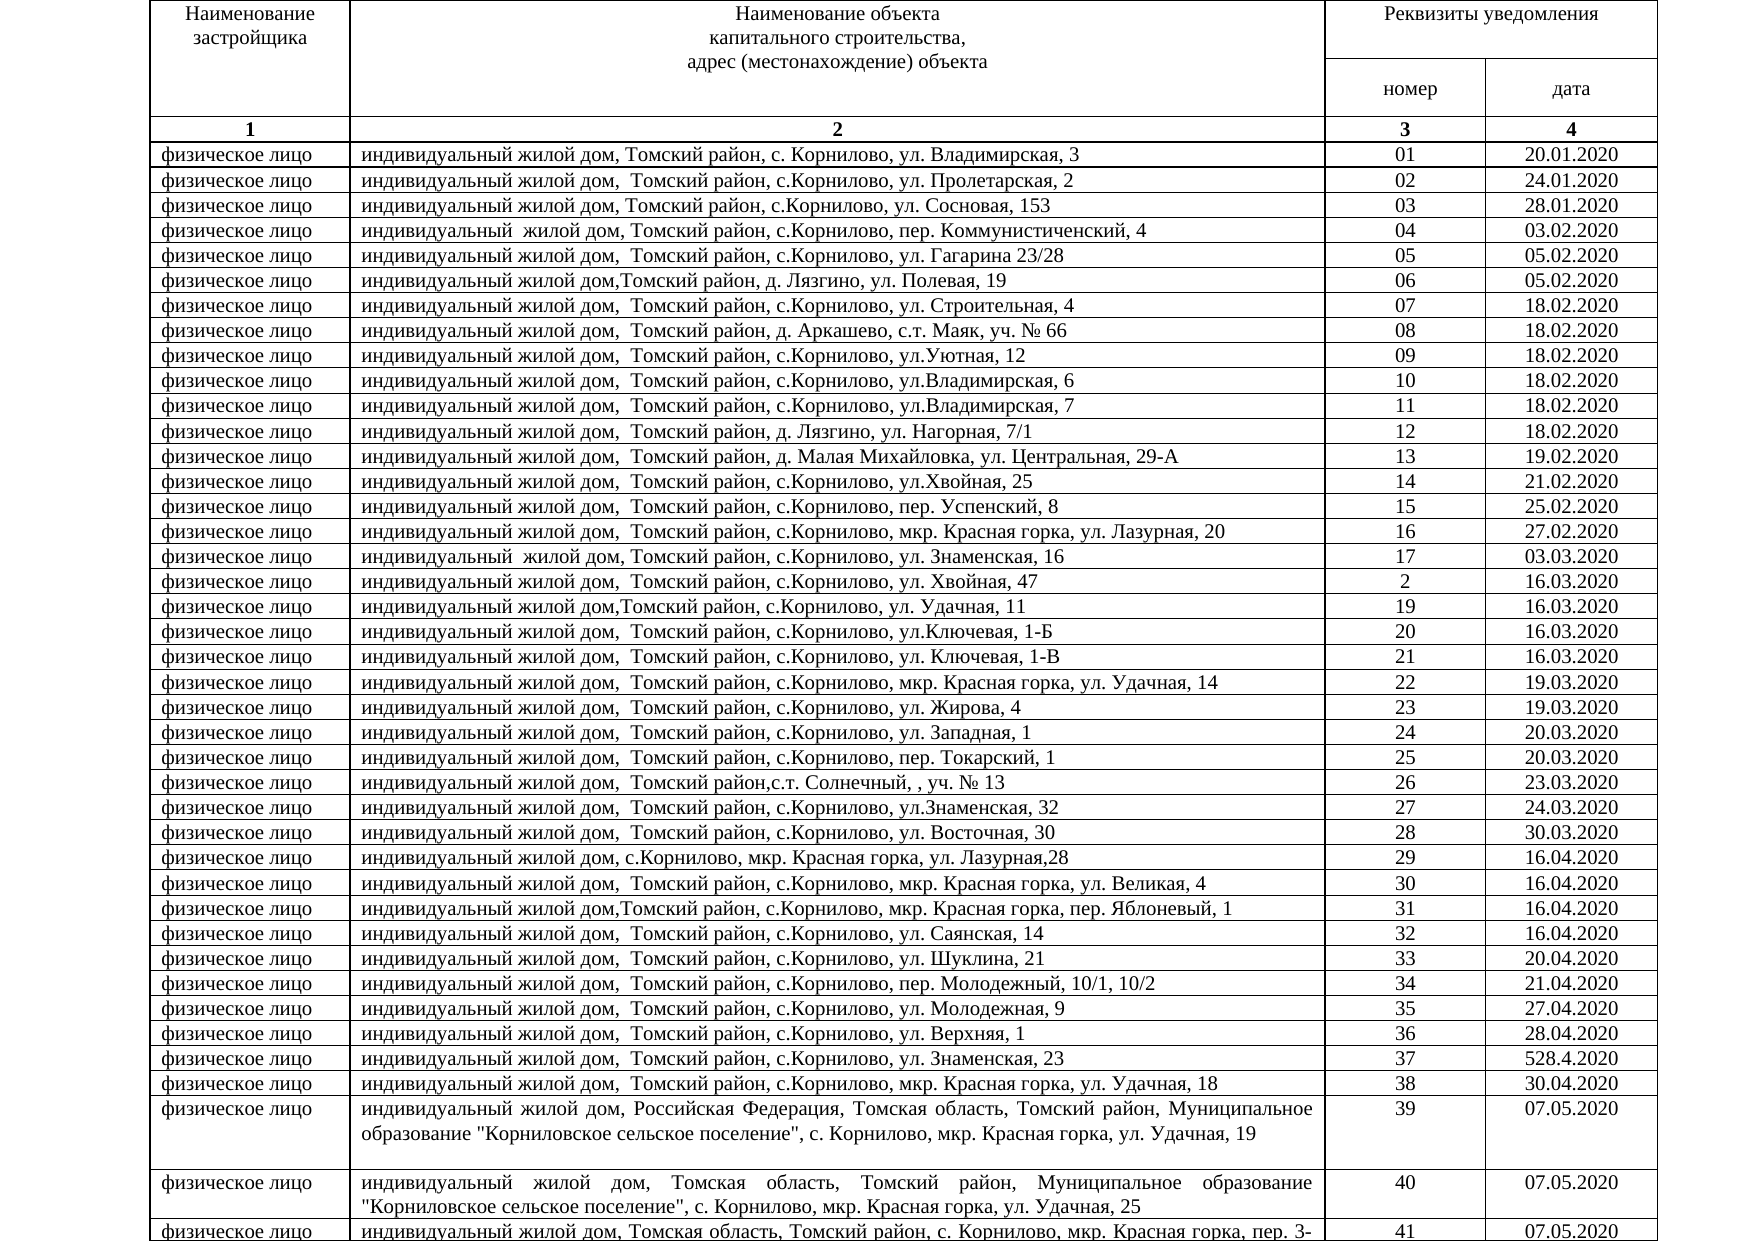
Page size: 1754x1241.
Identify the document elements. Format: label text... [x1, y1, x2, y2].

table_cell 38 [1326, 1071, 1485, 1095]
table_cell 22 [1326, 670, 1485, 694]
table_header Наименование объекта капитального строительства, адрес (местонахождение) объекта [351, 1, 1324, 116]
table_cell 16.03.2020 [1486, 645, 1657, 668]
table_cell 33 [1326, 946, 1485, 970]
table_cell 4 [1486, 117, 1657, 141]
table_cell 19.03.2020 [1486, 695, 1657, 719]
table_cell физическое лицо [151, 243, 349, 267]
table_cell физическое лицо [151, 1046, 349, 1070]
table_cell 23.03.2020 [1486, 770, 1657, 794]
table_cell 40 [1326, 1170, 1485, 1218]
table_cell 21.04.2020 [1486, 971, 1657, 995]
table_cell физическое лицо [151, 444, 349, 468]
table_cell 05 [1326, 243, 1485, 267]
table_cell физическое лицо [151, 594, 349, 618]
table_cell 19.02.2020 [1486, 444, 1657, 468]
table_cell физическое лицо [151, 946, 349, 970]
table_cell 03 [1326, 193, 1485, 217]
table_cell индивидуальный жилой дом, Томский район, с.Корнилово, пер. Успенский, 8 [351, 494, 1324, 518]
table_cell 07.05.2020 [1486, 1170, 1657, 1218]
table_cell 20 [1326, 619, 1485, 643]
table_cell индивидуальный жилой дом, Российская Федерация, Томская область, Томский район, Муниципальное образование "Корниловское сельское поселение", с. Корнилово, мкр. Красная горка, ул. Удачная, 19 [351, 1096, 1324, 1168]
table_cell индивидуальный жилой дом, Томский район, с.Корнилово, ул.Уютная, 12 [351, 343, 1324, 367]
table_cell физическое лицо [151, 469, 349, 493]
table_cell 36 [1326, 1021, 1485, 1045]
table_cell индивидуальный жилой дом,Томский район, д. Лязгино, ул. Полевая, 19 [351, 268, 1324, 292]
table_cell 07.05.2020 [1486, 1096, 1657, 1168]
table_cell 05.02.2020 [1486, 243, 1657, 267]
table_cell индивидуальный жилой дом, Томский район, с.Корнилово, мкр. Красная горка, ул. Великая, 4 [351, 870, 1324, 894]
table_cell индивидуальный жилой дом, Томский район, с.Корнилово, пер. Молодежный, 10/1, 10/2 [351, 971, 1324, 995]
table_cell физическое лицо [151, 293, 349, 317]
table_cell физическое лицо [151, 1170, 349, 1218]
table_cell 14 [1326, 469, 1485, 493]
table_cell индивидуальный жилой дом, Томский район, с.Корнилово, пер. Токарский, 1 [351, 745, 1324, 769]
table_cell физическое лицо [151, 1021, 349, 1045]
table_cell 20.01.2020 [1486, 143, 1657, 166]
table_cell дата [1486, 59, 1657, 116]
table_cell 16.04.2020 [1486, 845, 1657, 869]
table_cell физическое лицо [151, 670, 349, 694]
table_cell 19.03.2020 [1486, 670, 1657, 694]
table_cell физическое лицо [151, 770, 349, 794]
table_cell 03.02.2020 [1486, 218, 1657, 242]
table_cell 03.03.2020 [1486, 544, 1657, 568]
table_cell индивидуальный жилой дом, Томский район, с.Корнилово, мкр. Красная горка, ул. Удачная, 18 [351, 1071, 1324, 1095]
table_cell индивидуальный жилой дом, Томский район, с.Корнилово, ул. Пролетарская, 2 [351, 168, 1324, 192]
table_cell физическое лицо [151, 168, 349, 192]
table_cell 16.03.2020 [1486, 594, 1657, 618]
table_cell индивидуальный жилой дом, Томский район, д. Малая Михайловка, ул. Центральная, 29-А [351, 444, 1324, 468]
table_cell индивидуальный жилой дом, Томский район, с.Корнилово, ул. Восточная, 30 [351, 820, 1324, 844]
table_cell 20.03.2020 [1486, 720, 1657, 744]
table_cell индивидуальный жилой дом, Томский район, с.Корнилово, пер. Коммунистиченский, 4 [351, 218, 1324, 242]
table_cell 18.02.2020 [1486, 368, 1657, 392]
table_cell 41 [1326, 1219, 1485, 1240]
table_cell 11 [1326, 394, 1485, 417]
table_cell 17 [1326, 544, 1485, 568]
table_cell 18.02.2020 [1486, 419, 1657, 443]
table_cell 10 [1326, 368, 1485, 392]
table_cell 18.02.2020 [1486, 343, 1657, 367]
table_cell 13 [1326, 444, 1485, 468]
table_cell индивидуальный жилой дом, Томский район, с.Корнилово, ул. Западная, 1 [351, 720, 1324, 744]
table_cell физическое лицо [151, 218, 349, 242]
table_cell индивидуальный жилой дом, Томский район,с.т. Солнечный, , уч. № 13 [351, 770, 1324, 794]
table_cell индивидуальный жилой дом,Томский район, с.Корнилово, ул. Удачная, 11 [351, 594, 1324, 618]
table_cell индивидуальный жилой дом, Томская область, Томский район, с. Корнилово, мкр. Красная горка, пер. 3-ий Яблоневый, 4 [351, 1219, 1324, 1240]
table_cell 16 [1326, 519, 1485, 543]
table_cell индивидуальный жилой дом, Томский район, с.Корнилово, ул. Строительная, 4 [351, 293, 1324, 317]
table_cell индивидуальный жилой дом, Томский район, д. Аркашево, с.т. Маяк, уч. № 66 [351, 318, 1324, 342]
table_cell 35 [1326, 996, 1485, 1020]
table_cell физическое лицо [151, 419, 349, 443]
table_cell 12 [1326, 419, 1485, 443]
table_cell индивидуальный жилой дом, Томская область, Томский район, Муниципальное образование "Корниловское сельское поселение", с. Корнилово, мкр. Красная горка, ул. Удачная, 25 [351, 1170, 1324, 1218]
table_cell индивидуальный жилой дом, Томский район, с.Корнилово, ул. Сосновая, 153 [351, 193, 1324, 217]
table_cell 528.4.2020 [1486, 1046, 1657, 1070]
table_cell физическое лицо [151, 1071, 349, 1095]
table_cell 32 [1326, 921, 1485, 945]
table_cell 27 [1326, 795, 1485, 819]
table_cell физическое лицо [151, 193, 349, 217]
table_cell индивидуальный жилой дом, Томский район, с.Корнилово, ул.Знаменская, 32 [351, 795, 1324, 819]
table_cell 09 [1326, 343, 1485, 367]
table_cell 21.02.2020 [1486, 469, 1657, 493]
table_cell 07.05.2020 [1486, 1219, 1657, 1240]
table_cell физическое лицо [151, 494, 349, 518]
table_cell 19 [1326, 594, 1485, 618]
table_cell 1 [151, 117, 349, 141]
table_cell физическое лицо [151, 720, 349, 744]
table_cell физическое лицо [151, 619, 349, 643]
table_cell физическое лицо [151, 896, 349, 919]
table_cell 28.01.2020 [1486, 193, 1657, 217]
table_cell физическое лицо [151, 519, 349, 543]
table_cell физическое лицо [151, 695, 349, 719]
table_cell индивидуальный жилой дом, Томский район, с.Корнилово, ул.Ключевая, 1-Б [351, 619, 1324, 643]
table_cell физическое лицо [151, 745, 349, 769]
table_cell индивидуальный жилой дом, Томский район, с.Корнилово, ул. Верхняя, 1 [351, 1021, 1324, 1045]
table_cell индивидуальный жилой дом, Томский район, с.Корнилово, ул. Знаменская, 16 [351, 544, 1324, 568]
table_cell физическое лицо [151, 143, 349, 166]
table_cell 30.04.2020 [1486, 1071, 1657, 1095]
table_cell индивидуальный жилой дом, Томский район, с.Корнилово, ул. Шуклина, 21 [351, 946, 1324, 970]
table_cell 37 [1326, 1046, 1485, 1070]
table_cell 25.02.2020 [1486, 494, 1657, 518]
table_cell 02 [1326, 168, 1485, 192]
table_cell индивидуальный жилой дом, Томский район, с.Корнилово, ул. Молодежная, 9 [351, 996, 1324, 1020]
table_cell физическое лицо [151, 268, 349, 292]
table_cell индивидуальный жилой дом, Томский район, с.Корнилово, ул. Хвойная, 47 [351, 569, 1324, 593]
table_cell индивидуальный жилой дом, Томский район, с.Корнилово, ул. Жирова, 4 [351, 695, 1324, 719]
table_cell физическое лицо [151, 795, 349, 819]
table_cell физическое лицо [151, 394, 349, 417]
table_cell индивидуальный жилой дом, Томский район, с. Корнилово, ул. Владимирская, 3 [351, 143, 1324, 166]
table_cell 21 [1326, 645, 1485, 668]
table_cell индивидуальный жилой дом, Томский район, с.Корнилово, ул.Хвойная, 25 [351, 469, 1324, 493]
table_cell 20.03.2020 [1486, 745, 1657, 769]
table_cell физическое лицо [151, 544, 349, 568]
table_cell 20.04.2020 [1486, 946, 1657, 970]
table_cell 2 [351, 117, 1324, 141]
table_cell 2 [1326, 569, 1485, 593]
table_cell 26 [1326, 770, 1485, 794]
table_cell 30 [1326, 870, 1485, 894]
table_cell 28.04.2020 [1486, 1021, 1657, 1045]
table_cell физическое лицо [151, 318, 349, 342]
table_cell индивидуальный жилой дом,Томский район, с.Корнилово, мкр. Красная горка, пер. Яблоневый, 1 [351, 896, 1324, 919]
table_cell физическое лицо [151, 820, 349, 844]
table_cell индивидуальный жилой дом, Томский район, с.Корнилово, ул. Гагарина 23/28 [351, 243, 1324, 267]
table_cell 25 [1326, 745, 1485, 769]
table_cell физическое лицо [151, 1219, 349, 1240]
table_cell номер [1326, 59, 1485, 116]
table_cell индивидуальный жилой дом, Томский район, с.Корнилово, мкр. Красная горка, ул. Лазурная, 20 [351, 519, 1324, 543]
table_cell индивидуальный жилой дом, Томский район, с.Корнилово, ул. Саянская, 14 [351, 921, 1324, 945]
table_cell индивидуальный жилой дом, Томский район, с.Корнилово, ул.Владимирская, 6 [351, 368, 1324, 392]
table_cell физическое лицо [151, 343, 349, 367]
table_cell 18.02.2020 [1486, 394, 1657, 417]
table_cell 30.03.2020 [1486, 820, 1657, 844]
table_cell 24.03.2020 [1486, 795, 1657, 819]
table_cell индивидуальный жилой дом, Томский район, с.Корнилово, ул. Ключевая, 1-В [351, 645, 1324, 668]
table_cell 18.02.2020 [1486, 293, 1657, 317]
table_cell физическое лицо [151, 845, 349, 869]
table_cell 23 [1326, 695, 1485, 719]
table_header Реквизиты уведомления [1326, 1, 1657, 58]
table_cell 31 [1326, 896, 1485, 919]
table_cell 08 [1326, 318, 1485, 342]
table_cell индивидуальный жилой дом, с.Корнилово, мкр. Красная горка, ул. Лазурная,28 [351, 845, 1324, 869]
table_cell 05.02.2020 [1486, 268, 1657, 292]
table_cell 06 [1326, 268, 1485, 292]
table_cell 01 [1326, 143, 1485, 166]
table_cell физическое лицо [151, 971, 349, 995]
table_cell 39 [1326, 1096, 1485, 1168]
table_cell физическое лицо [151, 368, 349, 392]
table_cell индивидуальный жилой дом, Томский район, с.Корнилово, ул.Владимирская, 7 [351, 394, 1324, 417]
table_cell 34 [1326, 971, 1485, 995]
table_cell 18.02.2020 [1486, 318, 1657, 342]
table_cell индивидуальный жилой дом, Томский район, с.Корнилово, ул. Знаменская, 23 [351, 1046, 1324, 1070]
table_cell 07 [1326, 293, 1485, 317]
table_cell индивидуальный жилой дом, Томский район, д. Лязгино, ул. Нагорная, 7/1 [351, 419, 1324, 443]
table_cell 29 [1326, 845, 1485, 869]
table_cell физическое лицо [151, 996, 349, 1020]
table_cell 24 [1326, 720, 1485, 744]
table_cell 27.02.2020 [1486, 519, 1657, 543]
table_cell физическое лицо [151, 1096, 349, 1168]
table_cell физическое лицо [151, 569, 349, 593]
table_cell 04 [1326, 218, 1485, 242]
table_cell 16.03.2020 [1486, 569, 1657, 593]
table_cell физическое лицо [151, 645, 349, 668]
table_header Наименование застройщика [151, 1, 349, 116]
table_cell 28 [1326, 820, 1485, 844]
table_cell 16.04.2020 [1486, 896, 1657, 919]
table_cell 16.04.2020 [1486, 921, 1657, 945]
table_cell физическое лицо [151, 870, 349, 894]
table_cell 27.04.2020 [1486, 996, 1657, 1020]
table_cell 16.04.2020 [1486, 870, 1657, 894]
table_cell 16.03.2020 [1486, 619, 1657, 643]
table_cell 15 [1326, 494, 1485, 518]
table_cell индивидуальный жилой дом, Томский район, с.Корнилово, мкр. Красная горка, ул. Удачная, 14 [351, 670, 1324, 694]
table_cell 3 [1326, 117, 1485, 141]
table_cell 24.01.2020 [1486, 168, 1657, 192]
table_cell физическое лицо [151, 921, 349, 945]
